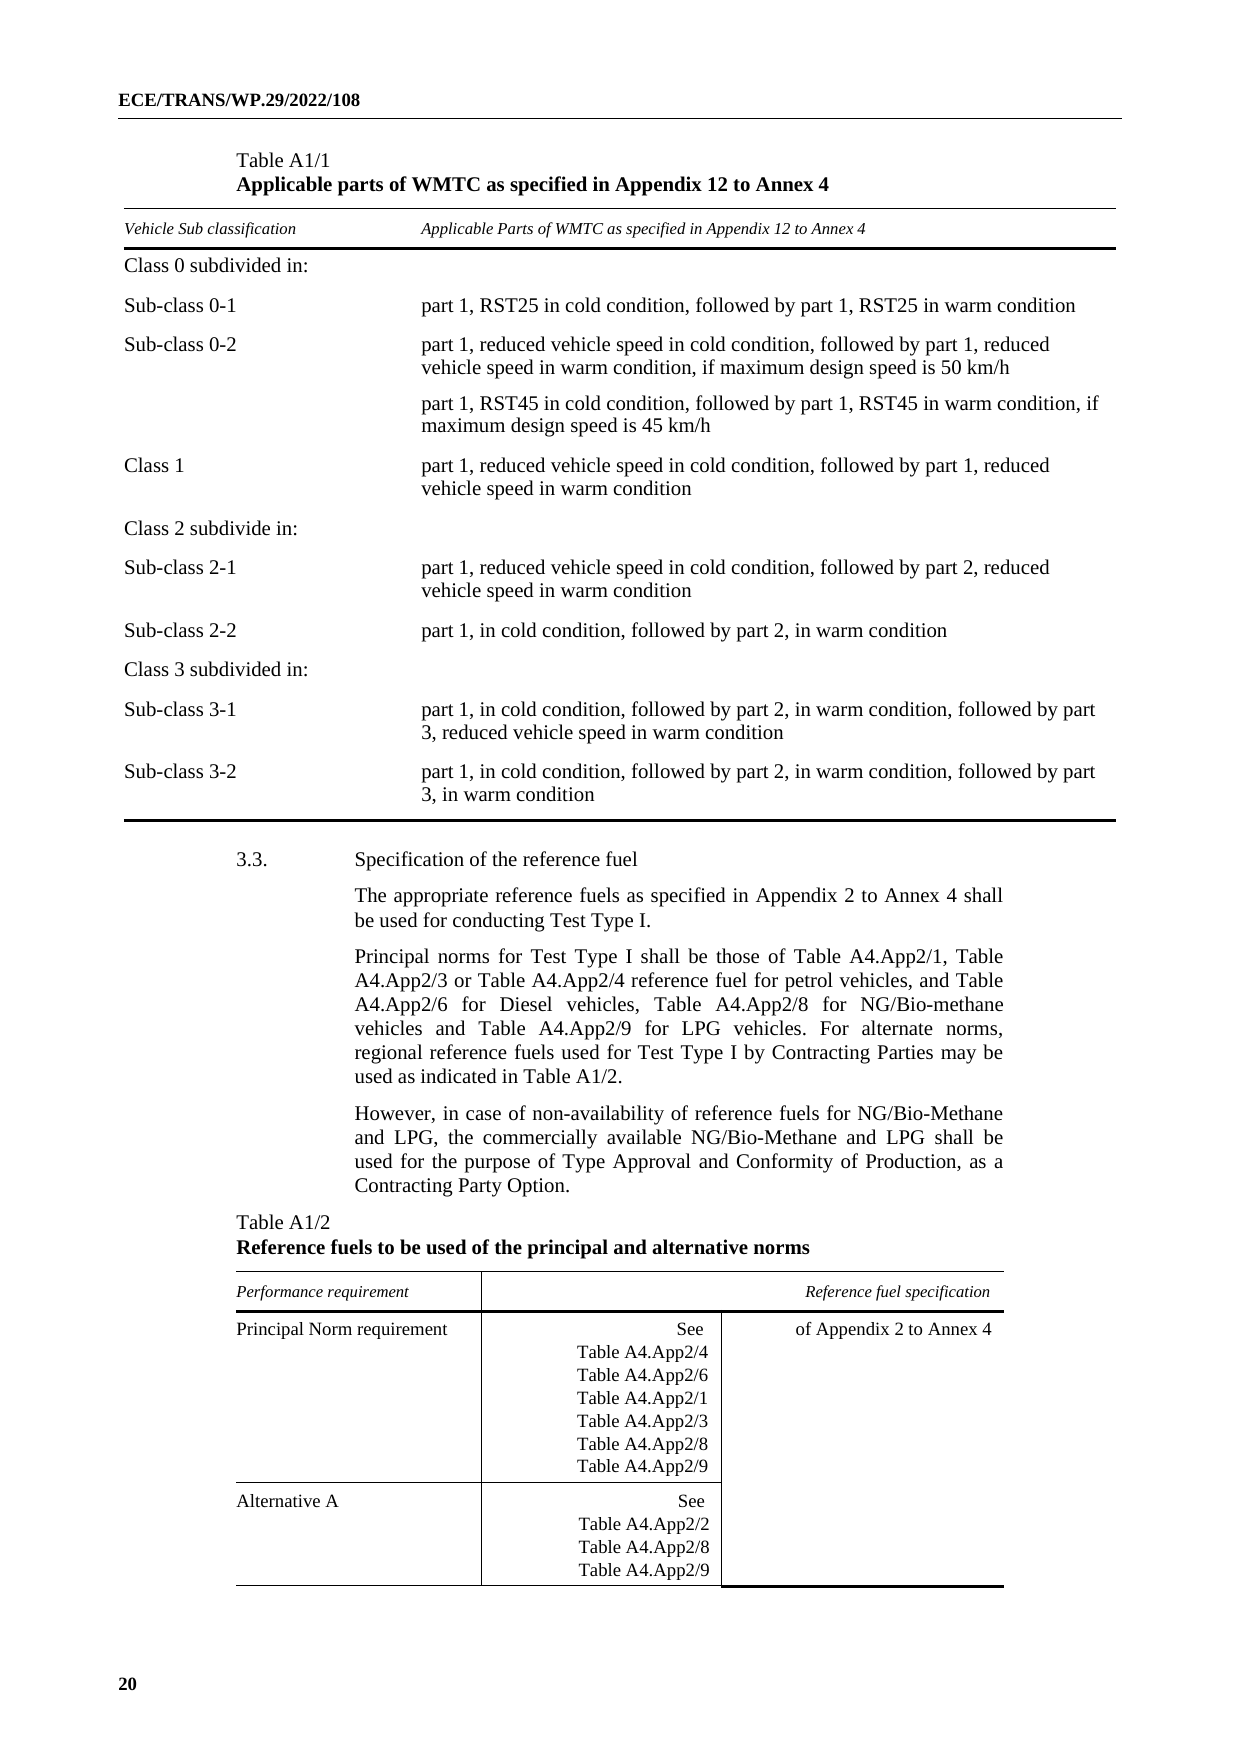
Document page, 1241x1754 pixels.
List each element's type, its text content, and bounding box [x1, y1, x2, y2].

table_cell Sub-class 2-2 [124, 615, 421, 654]
table_cell Class 1 [124, 450, 421, 512]
text 3.3. Specification of the reference fuel [236, 847, 1004, 871]
table_header Reference fuel specification [482, 1272, 1004, 1310]
text Table A1/1 [236, 148, 1124, 172]
table_cell See Table A4.App2/2 Table A4.App2/8 Table A4.App2/9 [482, 1483, 721, 1585]
text Reference fuels to be used of the principal and alternative norms [236, 1234, 1124, 1259]
text The appropriate reference fuels as specified in Appendix 2 to Annex 4 shall be used for conducting Test Type I. [354, 883, 1004, 932]
table_cell part 1, in cold condition, followed by part 2, in warm condition [421, 615, 1116, 654]
table_cell Class 0 subdivided in: [124, 250, 1116, 289]
text Table A1/2 [177, 1210, 1122, 1234]
table_cell part 1, reduced vehicle speed in cold condition, followed by part 1, reduced vehicle speed in warm condition [421, 450, 1116, 512]
table_cell See Table A4.App2/4 Table A4.App2/6 Table A4.App2/1 Table A4.App2/3 Table A4.App2/8 Table A4.App2/9 [482, 1313, 721, 1482]
text Principal norms for Test Type I shall be those of Table A4.App2/1, Table A4.App2/3 or Table A4.App2/4 reference fuel for petrol vehicles, and Table A4.App2/6 for Diesel vehicles, Table A4.App2/8 for NG/Bio-methane vehicles and Table A4.App2/9 for LPG vehicles. For alternate norms, regional reference fuels used for Test Type I by Contracting Parties may be used as indicated in Table A1/2. [354, 944, 1004, 1088]
table_cell part 1, reduced vehicle speed in cold condition, followed by part 2, reduced vehicle speed in warm condition [421, 552, 1116, 614]
table_cell Principal Norm requirement [236, 1313, 481, 1482]
table_header Applicable Parts of WMTC as specified in Appendix 12 to Annex 4 [421, 209, 1116, 247]
table_cell Sub-class 0-1 [124, 290, 421, 329]
table_cell Alternative A [236, 1483, 481, 1585]
text Applicable parts of WMTC as specified in Appendix 12 to Annex 4 [236, 172, 1124, 196]
table_cell part 1, reduced vehicle speed in cold condition, followed by part 1, reduced vehicle speed in warm condition, if maximum design speed is 50 km/h part 1, RST45 in cold condition, followed by part 1, RST45 in warm condition, if maximum design speed is 45 km/h [421, 329, 1116, 450]
table_cell Sub-class 0-2 [124, 329, 421, 450]
table_cell part 1, in cold condition, followed by part 2, in warm condition, followed by part 3, reduced vehicle speed in warm condition [421, 694, 1116, 756]
table_header Performance requirement [236, 1272, 481, 1310]
table_cell part 1, in cold condition, followed by part 2, in warm condition, followed by part 3, in warm condition [421, 756, 1116, 819]
table_cell of Appendix 2 to Annex 4 [722, 1313, 1004, 1585]
text However, in case of non-availability of reference fuels for NG/Bio-Methane and LPG, the commercially available NG/Bio-Methane and LPG shall be used for the purpose of Type Approval and Conformity of Production, as a Contracting Party Option. [354, 1101, 1004, 1197]
table_cell part 1, RST25 in cold condition, followed by part 1, RST25 in warm condition [421, 290, 1116, 329]
table_header Vehicle Sub classification [124, 209, 421, 247]
table_cell Sub-class 3-1 [124, 694, 421, 756]
table_cell Class 3 subdivided in: [124, 654, 1116, 694]
table_cell Class 2 subdivide in: [124, 513, 1116, 552]
table_cell Sub-class 2-1 [124, 552, 421, 614]
table_cell Sub-class 3-2 [124, 756, 421, 819]
